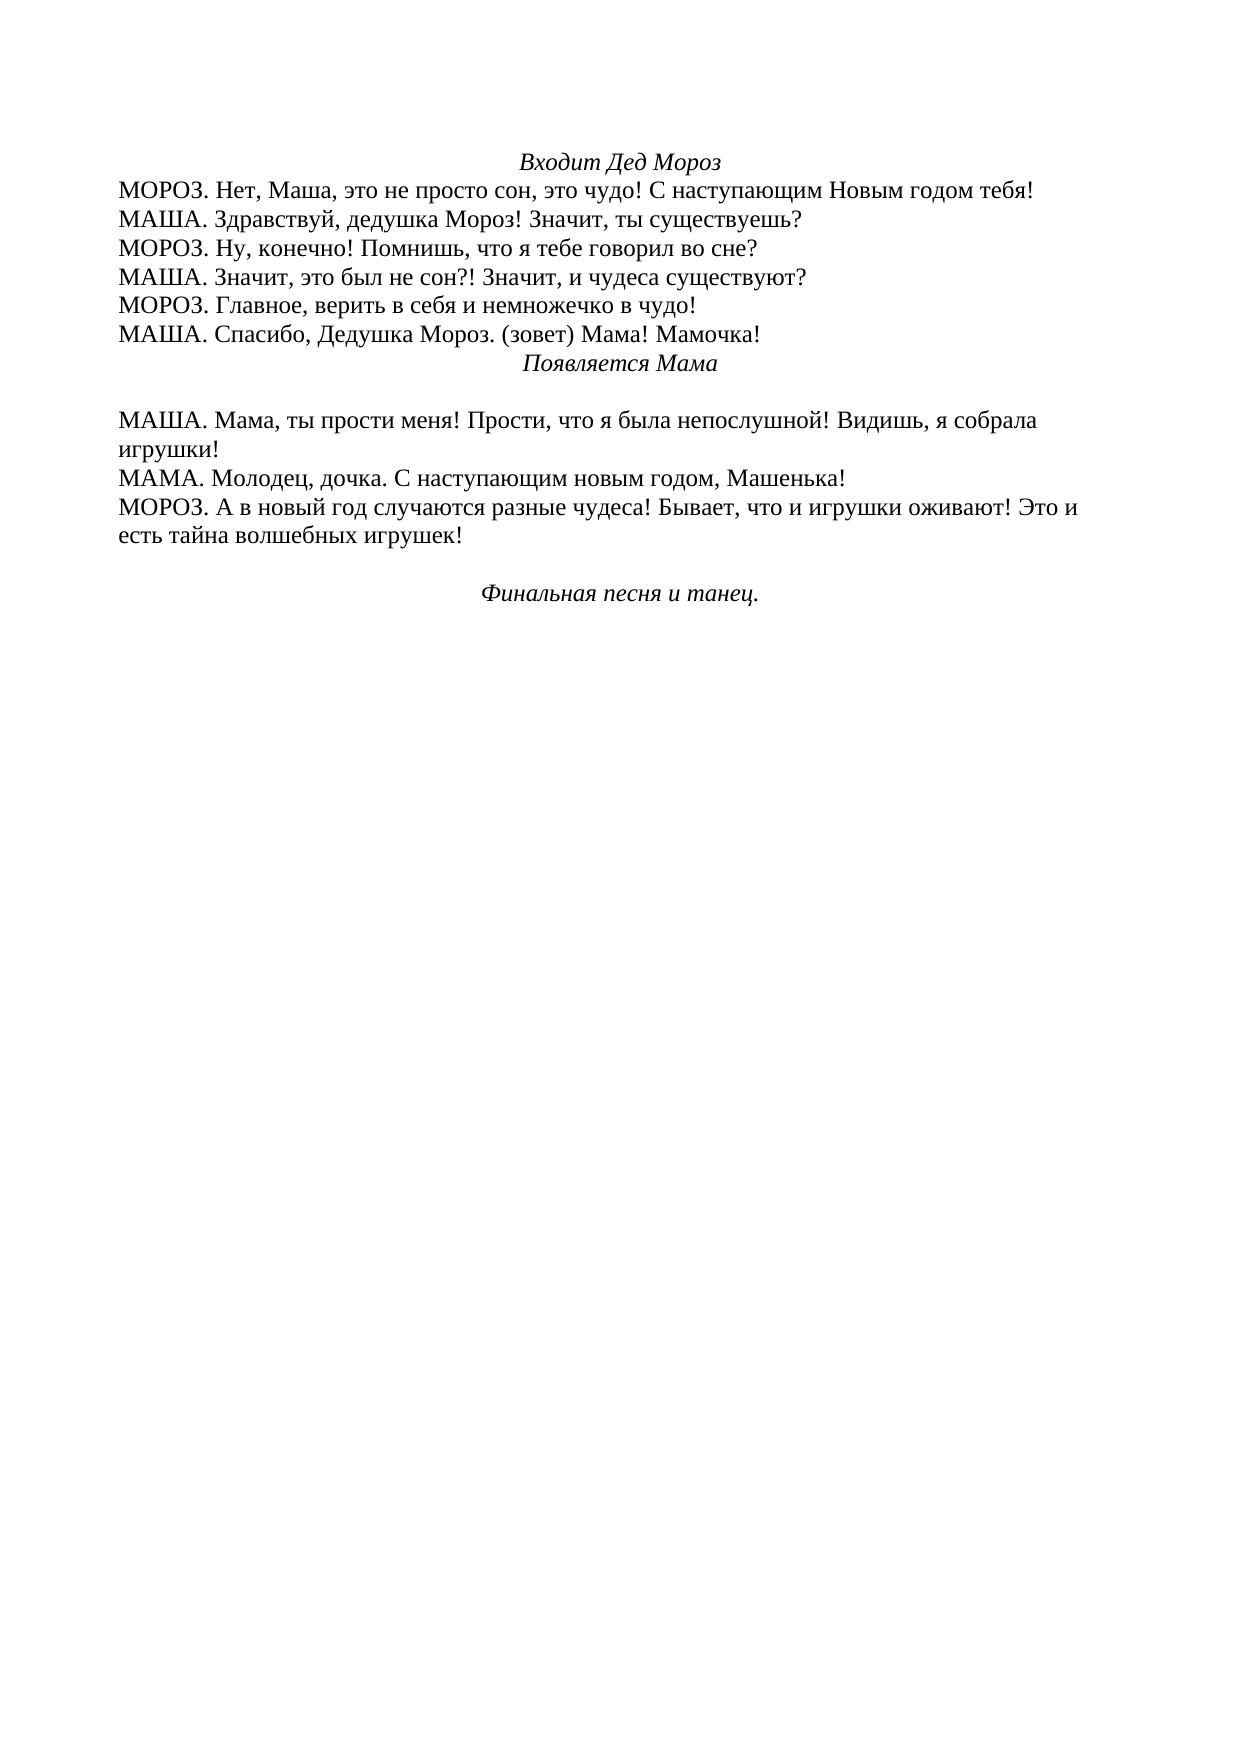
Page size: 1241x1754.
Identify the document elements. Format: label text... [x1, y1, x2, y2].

text МОРОЗ. Нет, Маша, это не просто сон, это чудо! С наступающим Новым годом тебя! [118, 176, 1122, 204]
text МОРОЗ. А в новый год случаются разные чудеса! Бывает, что и игрушки оживают! Это и есть тайна волшебных игрушек! [118, 492, 1122, 549]
text Финальная песня и танец. [118, 578, 1122, 607]
text Входит Дед Мороз [118, 147, 1122, 176]
text МАША. Спасибо, Дедушка Мороз. (зовет) Мама! Мамочка! [118, 319, 1122, 348]
text МАША. Значит, это был не сон?! Значит, и чудеса существуют? [118, 262, 1122, 291]
text МОРОЗ. Ну, конечно! Помнишь, что я тебе говорил во сне? [118, 233, 1122, 262]
text МАША. Здравствуй, дедушка Мороз! Значит, ты существуешь? [118, 204, 1122, 233]
text МОРОЗ. Главное, верить в себя и немножечко в чудо! [118, 291, 1122, 319]
text МАША. Мама, ты прости меня! Прости, что я была непослушной! Видишь, я собрала игрушки! [118, 406, 1122, 463]
text Появляется Мама [118, 348, 1122, 377]
text МАМА. Молодец, дочка. С наступающим новым годом, Машенька! [118, 463, 1122, 492]
